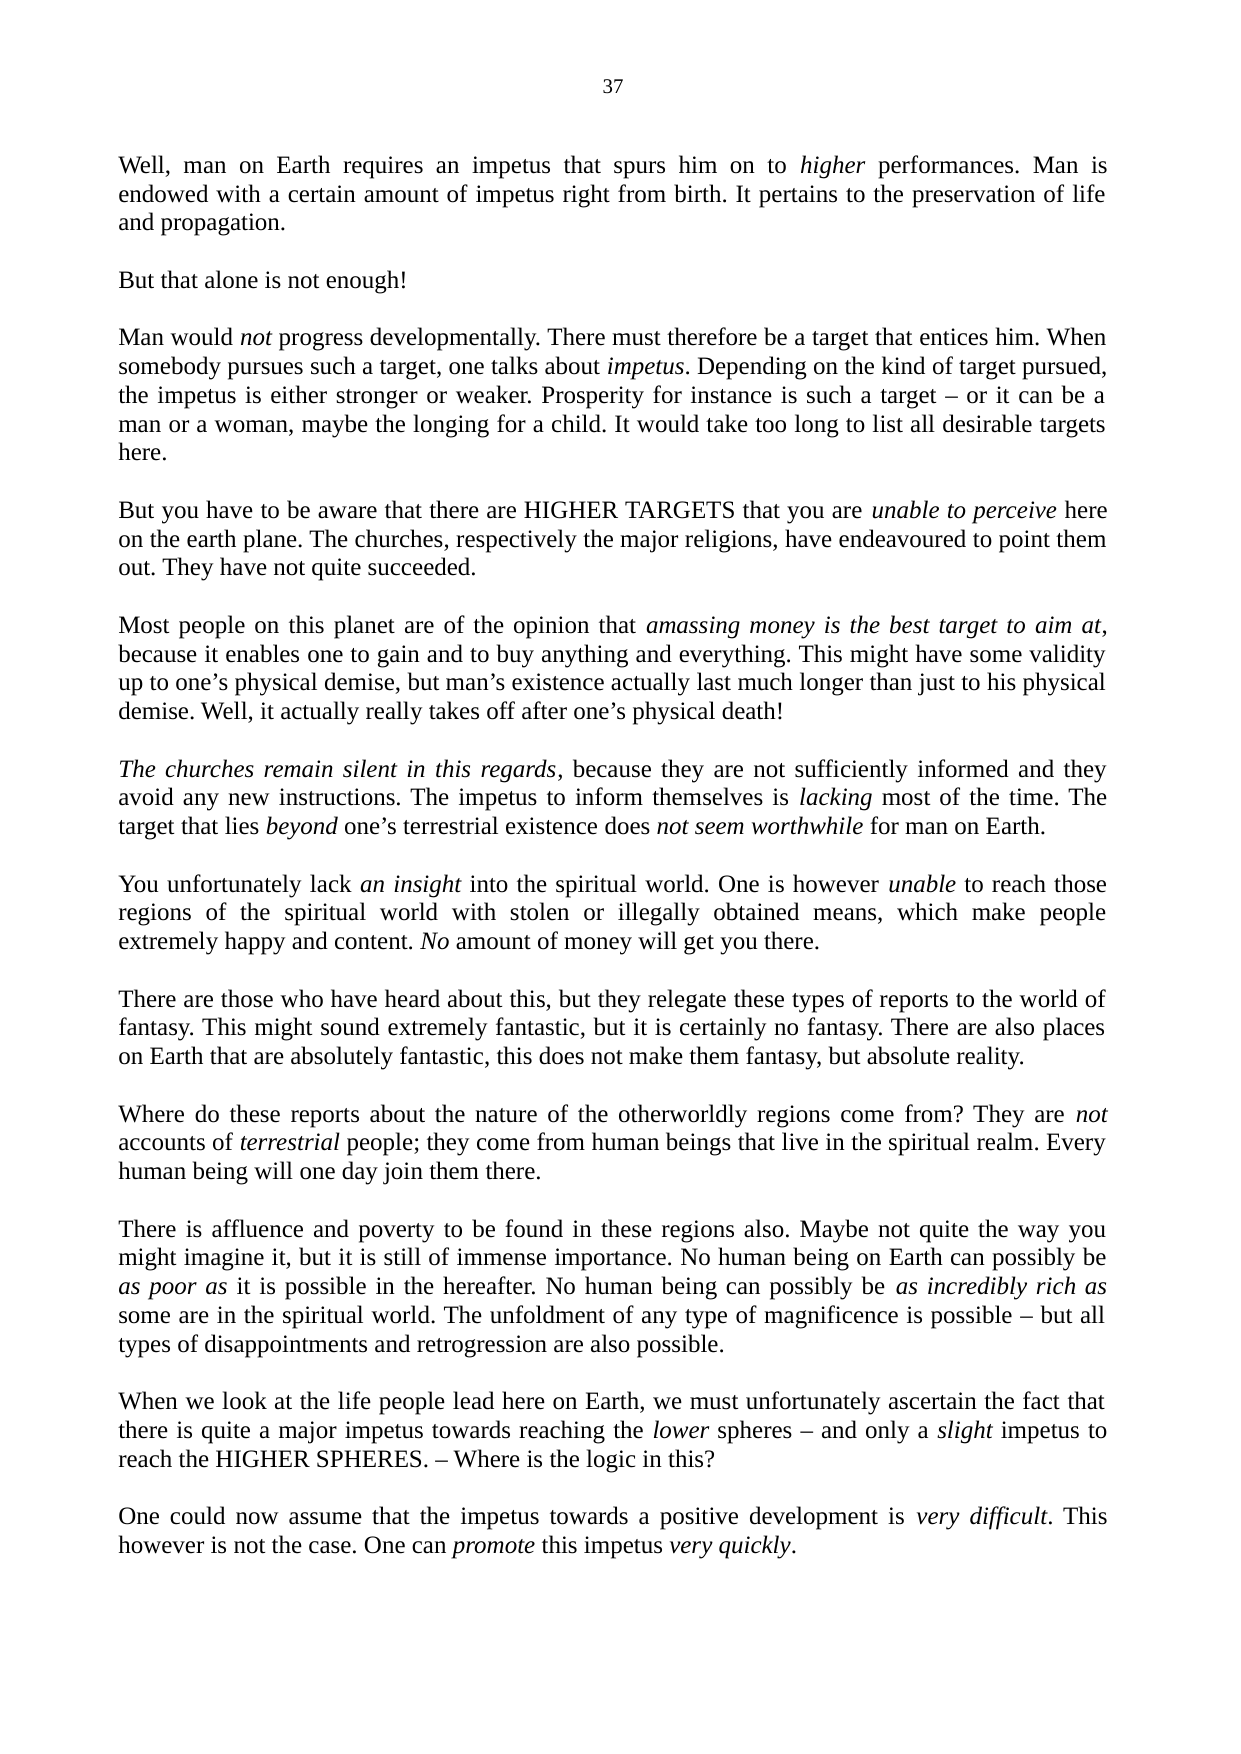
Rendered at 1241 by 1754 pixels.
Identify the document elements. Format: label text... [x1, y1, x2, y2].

text There are those who have heard about this, but they relegate these types of reports to the world of fantasy. This might sound extremely fantastic, but it is certainly no fantasy. There are also places on Earth that are absolutely fantastic, this does not make them fantasy, but absolute reality. [118, 984, 1107, 1070]
text Most people on this planet are of the opinion that amassing money is the best target to aim at, because it enables one to gain and to buy anything and everything. This might have some validity up to one’s physical demise, but man’s existence actually last much longer than just to his physical demise. Well, it actually really takes off after one’s physical death! [118, 610, 1107, 725]
text You unfortunately lack an insight into the spiritual world. One is however unable to reach those regions of the spiritual world with stolen or illegally obtained means, which make people extremely happy and content. No amount of money will get you there. [118, 869, 1107, 955]
text The churches remain silent in this regards, because they are not sufficiently informed and they avoid any new instructions. The impetus to inform themselves is lacking most of the time. The target that lies beyond one’s terrestrial existence does not seem worthwhile for man on Earth. [118, 754, 1107, 840]
text Where do these reports about the nature of the otherworldly regions come from? They are not accounts of terrestrial people; they come from human beings that live in the spiritual realm. Every human being will one day join them there. [118, 1099, 1107, 1185]
text But that alone is not enough! [118, 265, 1107, 294]
text There is affluence and poverty to be found in these regions also. Maybe not quite the way you might imagine it, but it is still of immense importance. No human being on Earth can possibly be as poor as it is possible in the hereafter. No human being can possibly be as incredibly rich as some are in the spiritual world. The unfoldment of any type of magnificence is possible – but all types of disappointments and retrogression are also possible. [118, 1214, 1107, 1357]
text One could now assume that the impetus towards a positive development is very difficult. This however is not the case. One can promote this impetus very quickly. [118, 1501, 1107, 1559]
text When we look at the life people lead here on Earth, we must unfortunately ascertain the fact that there is quite a major impetus towards reaching the lower spheres – and only a slight impetus to reach the HIGHER SPHERES. – Where is the logic in this? [118, 1386, 1107, 1472]
text But you have to be aware that there are HIGHER TARGETS that you are unable to perceive here on the earth plane. The churches, respectively the major religions, have endeavoured to point them out. They have not quite succeeded. [118, 495, 1107, 581]
text Man would not progress developmentally. There must therefore be a target that entices him. When somebody pursues such a target, one talks about impetus. Depending on the kind of target pursued, the impetus is either stronger or weaker. Prosperity for instance is such a target – or it can be a man or a woman, maybe the longing for a child. It would take too long to list all desirable targets here. [118, 322, 1107, 466]
text Well, man on Earth requires an impetus that spurs him on to higher performances. Man is endowed with a certain amount of impetus right from birth. It pertains to the preservation of life and propagation. [118, 150, 1107, 236]
